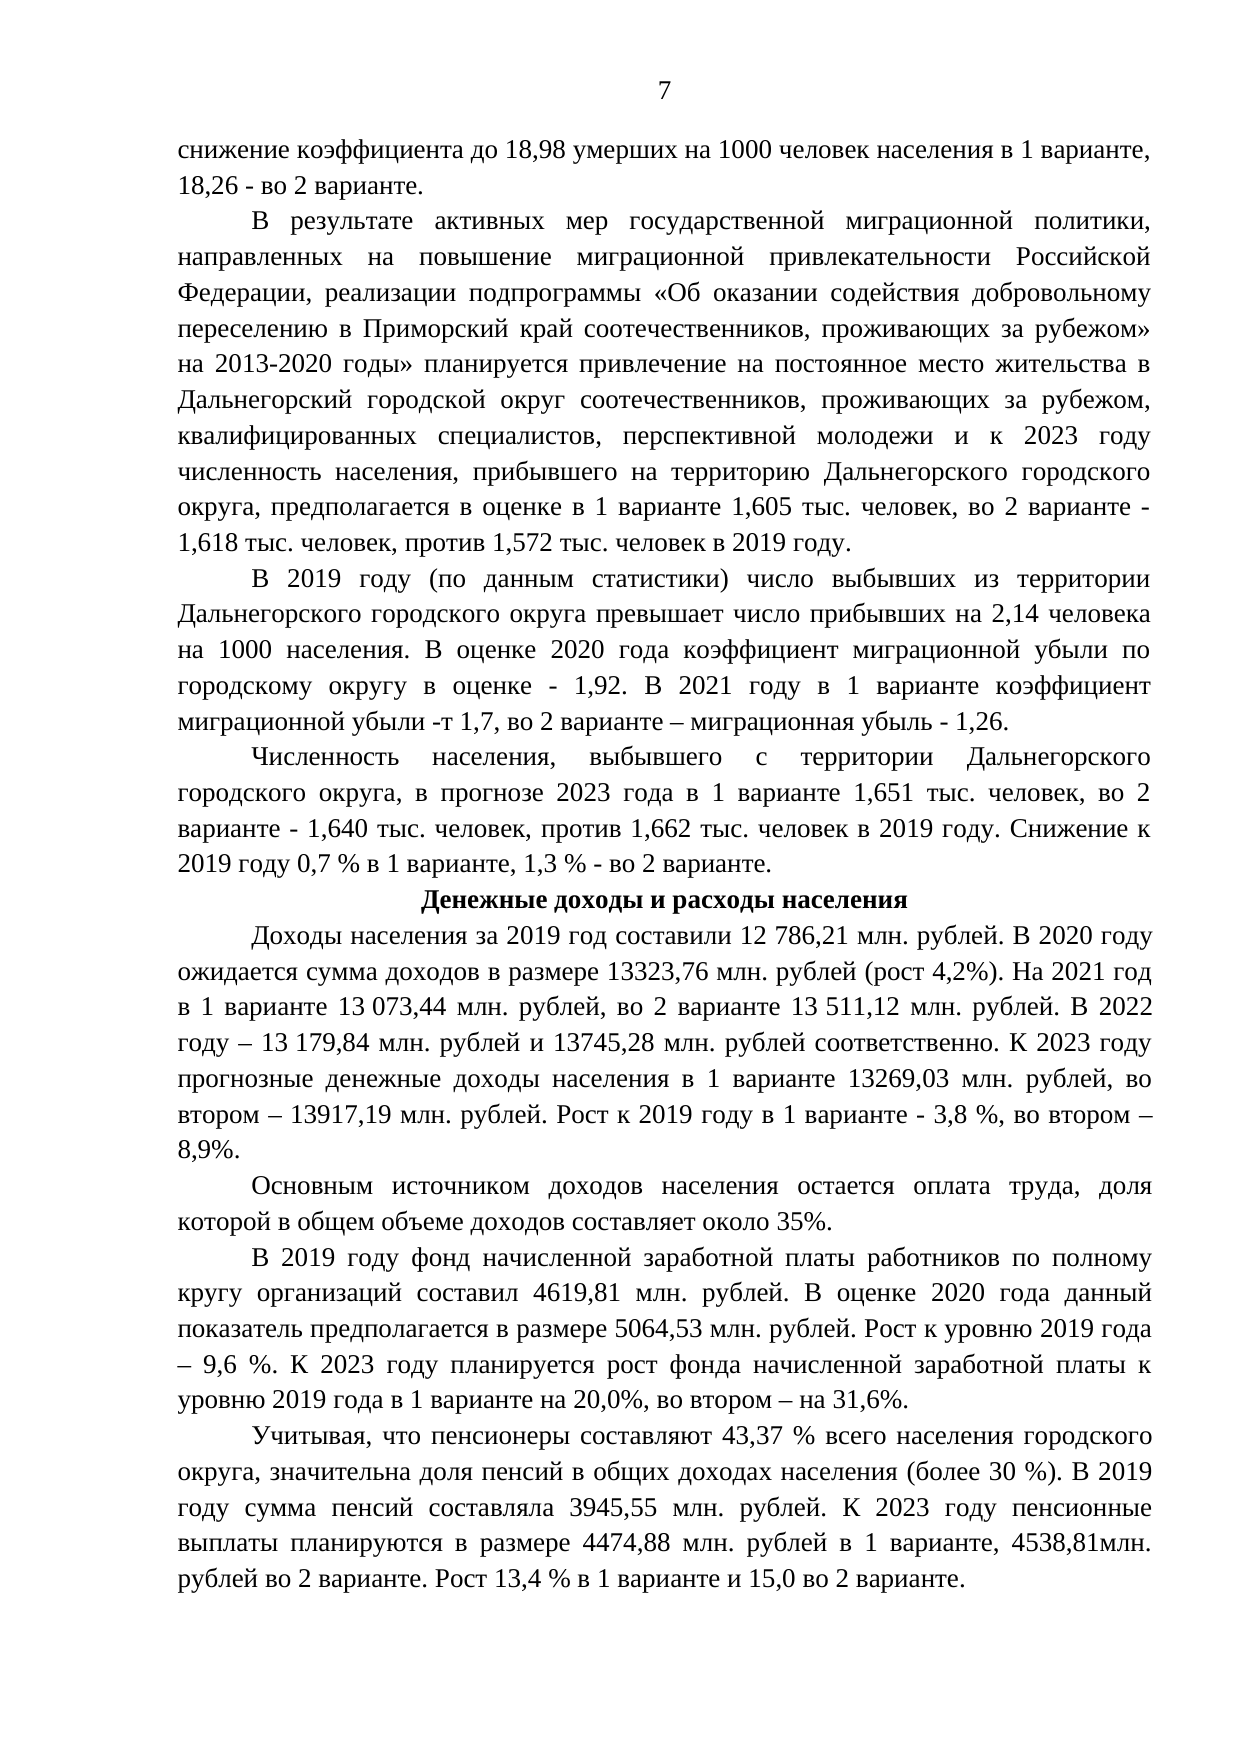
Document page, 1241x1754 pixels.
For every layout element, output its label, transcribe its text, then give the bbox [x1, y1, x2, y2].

text Основным источником доходов населения остается оплата труда, доля которой в общем объеме доходов составляет около 35%. [177, 1169, 1153, 1236]
text Численность населения, выбывшего с территории Дальнегорского городского округа, в прогнозе 2023 года в 1 варианте 1,651 тыс. человек, во 2 варианте - 1,640 тыс. человек, против 1,662 тыс. человек в 2019 году. Снижение к 2019 году 0,7 % в 1 варианте, 1,3 % - во 2 варианте. [177, 740, 1152, 879]
text В результате активных мер государственной миграционной политики, направленных на повышение миграционной привлекательности Российской Федерации, реализации подпрограммы «Об оказании содействия добровольному переселению в Приморский край соотечественников, проживающих за рубежом» на 2013-2020 годы» планируется привлечение на постоянное место жительства в Дальнегорский городской округ соотечественников, проживающих за рубежом, квалифицированных специалистов, перспективной молодежи и к 2023 году численность населения, прибывшего на территорию Дальнегорского городского округа, предполагается в оценке в 1 варианте 1,605 тыс. человек, во 2 варианте - 1,618 тыс. человек, против 1,572 тыс. человек в 2019 году. [177, 204, 1152, 557]
text В 2019 году фонд начисленной заработной платы работников по полному кругу организаций составил 4619,81 млн. рублей. В оценке 2020 года данный показатель предполагается в размере 5064,53 млн. рублей. Рост к уровню 2019 года – 9,6 %. К 2023 году планируется рост фонда начисленной заработной платы к уровню 2019 года в 1 варианте на 20,0%, во втором – на 31,6%. [177, 1241, 1153, 1415]
text Доходы населения за 2019 год составили 12 786,21 млн. рублей. В 2020 году ожидается сумма доходов в размере 13323,76 млн. рублей (рост 4,2%). На 2021 год в 1 варианте 13 073,44 млн. рублей, во 2 варианте 13 511,12 млн. рублей. В 2022 году – 13 179,84 млн. рублей и 13745,28 млн. рублей соответственно. К 2023 году прогнозные денежные доходы населения в 1 варианте 13269,03 млн. рублей, во втором – 13917,19 млн. рублей. Рост к 2019 году в 1 варианте - 3,8 %, во втором – 8,9%. [177, 919, 1153, 1164]
text Учитывая, что пенсионеры составляют 43,37 % всего населения городского округа, значительна доля пенсий в общих доходах населения (более 30 %). В 2019 году сумма пенсий составляла 3945,55 млн. рублей. К 2023 году пенсионные выплаты планируются в размере 4474,88 млн. рублей в 1 варианте, 4538,81млн. рублей во 2 варианте. Рост 13,4 % в 1 варианте и 15,0 во 2 варианте. [177, 1419, 1153, 1593]
text В 2019 году (по данным статистики) число выбывших из территории Дальнегорского городского округа превышает число прибывших на 2,14 человека на 1000 населения. В оценке 2020 года коэффициент миграционной убыли по городскому округу в оценке - 1,92. В 2021 году в 1 варианте коэффициент миграционной убыли -т 1,7, во 2 варианте – миграционная убыль - 1,26. [177, 562, 1152, 736]
text Денежные доходы и расходы населения [177, 883, 1152, 914]
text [177, 133, 1152, 200]
